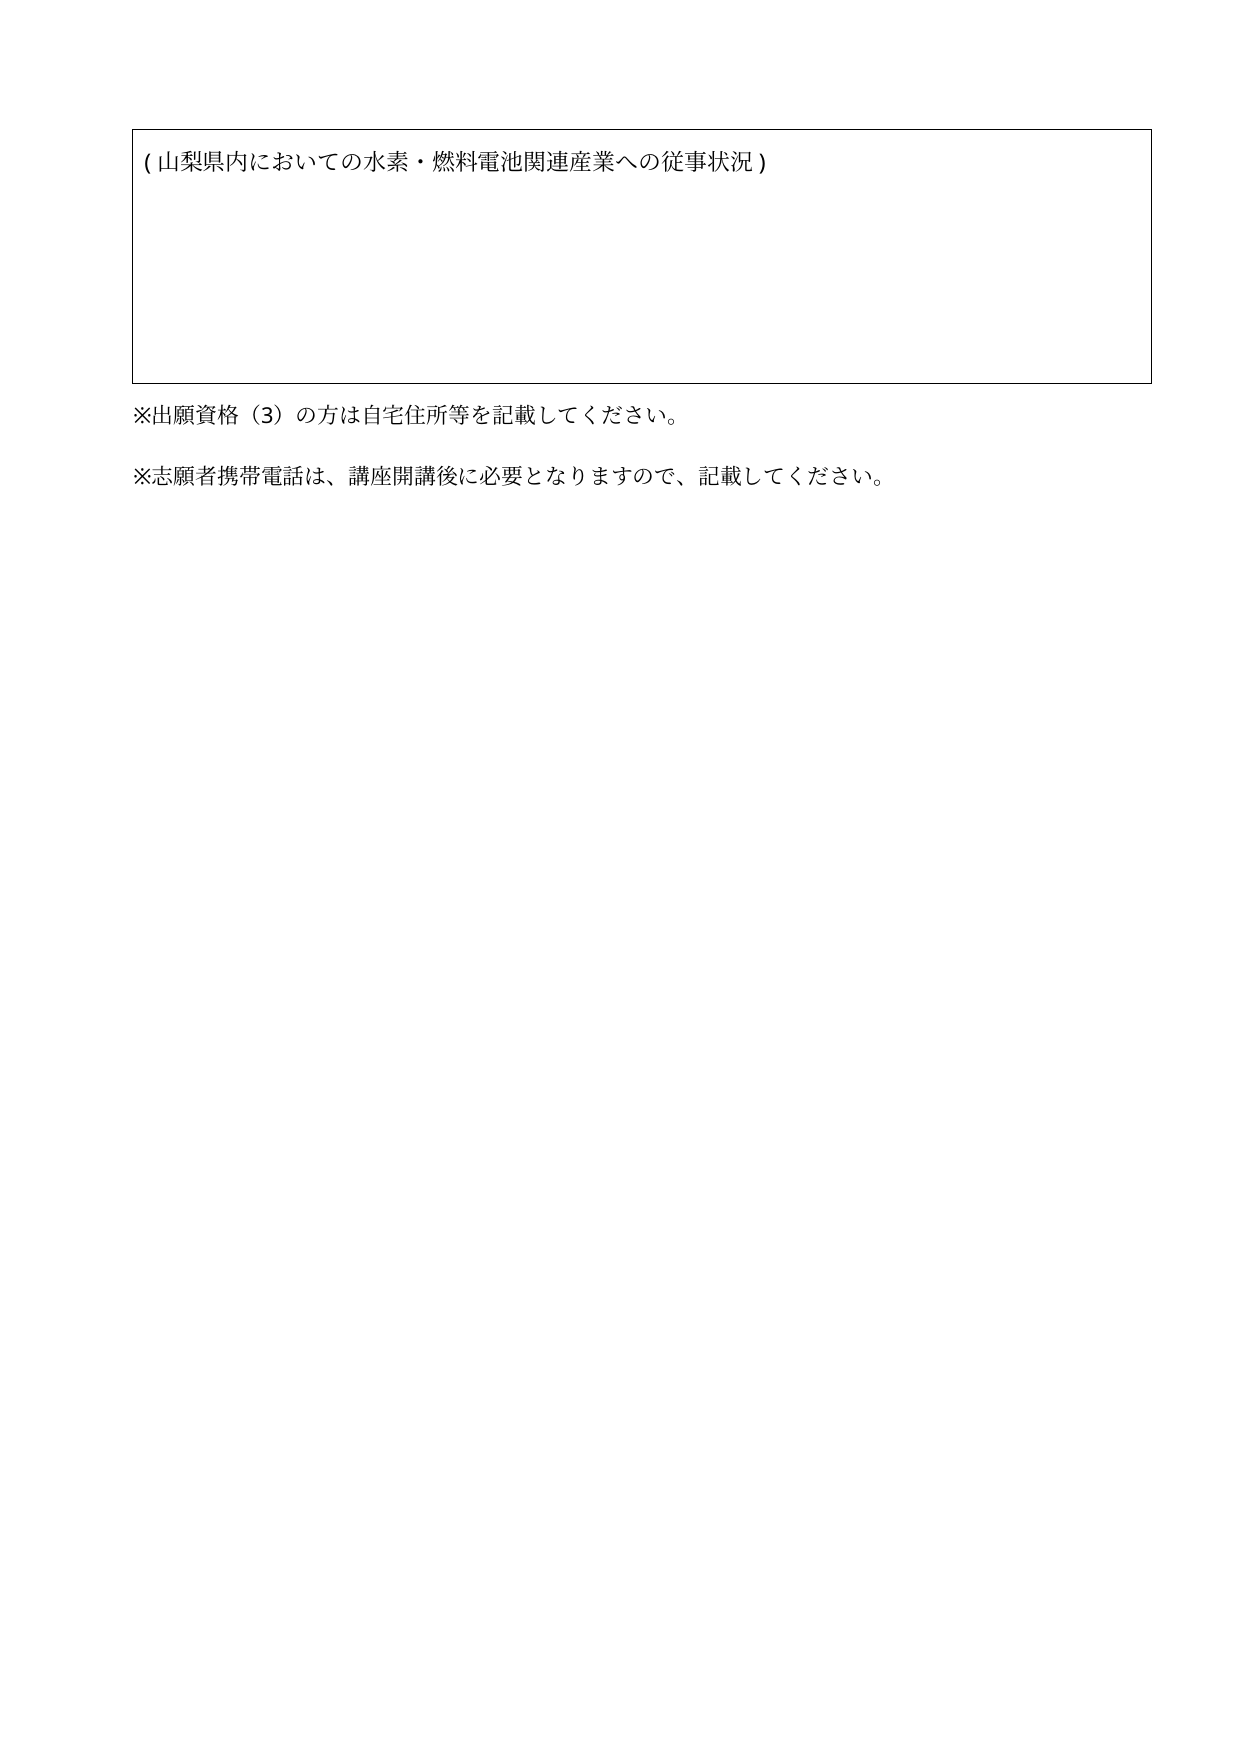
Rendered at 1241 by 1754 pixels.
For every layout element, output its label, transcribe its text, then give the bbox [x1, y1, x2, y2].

table_cell ( 山梨県内においての水素・燃料電池関連産業への従事状況 ) [133, 130, 1151, 383]
text ※出願資格（3）の方は自宅住所等を記載してください。 [133, 384, 1166, 444]
text ※志願者携帯電話は、講座開講後に必要となりますので、記載してください。 [133, 444, 1166, 505]
